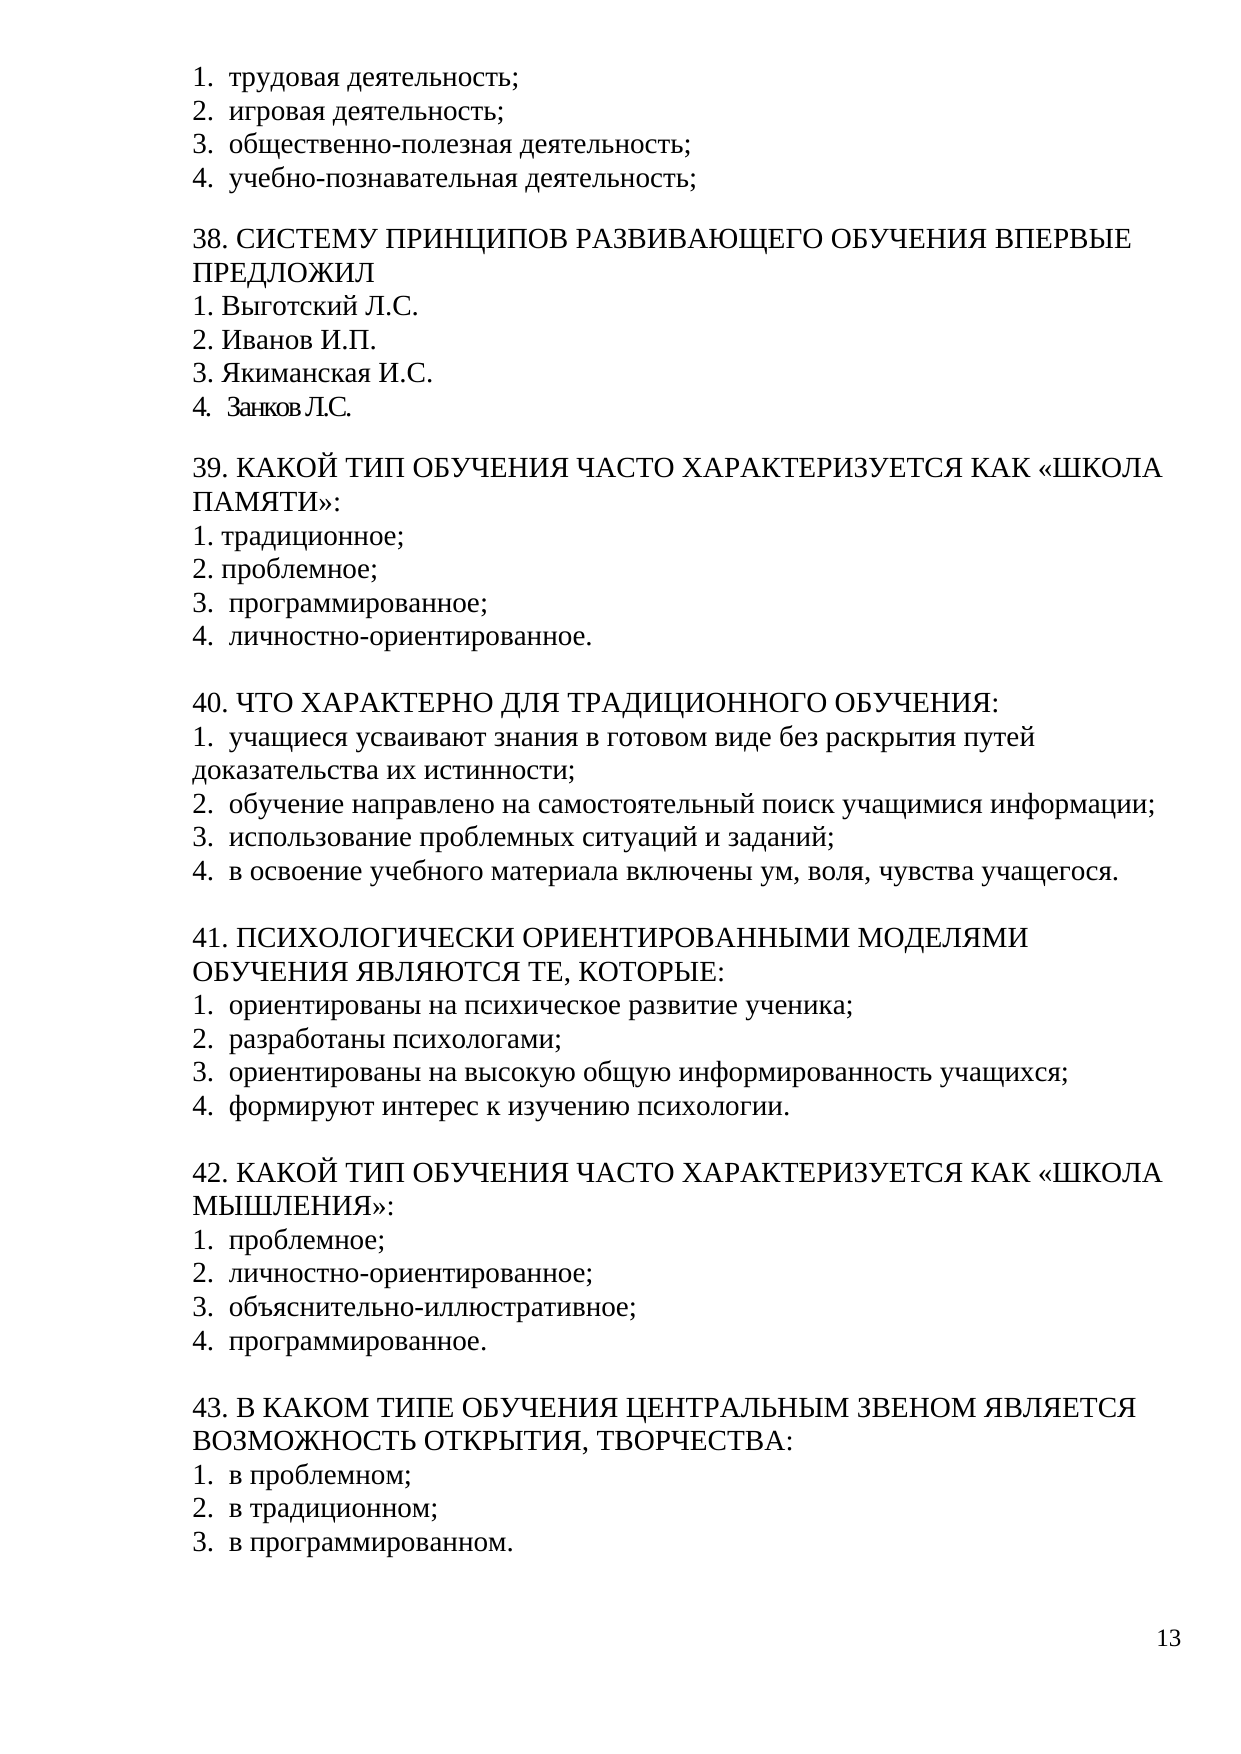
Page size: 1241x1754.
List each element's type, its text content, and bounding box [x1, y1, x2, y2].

text 4. учебно-познавательная деятельность; [192, 160, 1181, 193]
text 1. Выготский Л.С. 2. Иванов И.П. [192, 288, 1181, 355]
text 1. в проблемном; [192, 1457, 1181, 1490]
text 3. Якиманская И.С. 4. Занков Л.С. [192, 355, 1181, 422]
text 4. личностно-ориентированное. [192, 618, 1181, 652]
text 3. ориентированы на высокую общую информированность учащихся; [192, 1054, 1181, 1088]
text 3. в программированном. [192, 1524, 1181, 1557]
text 1. традиционное; [192, 518, 1181, 551]
text 2. игровая деятельность; [192, 93, 1181, 126]
text 4. программированное. [192, 1323, 1181, 1356]
text 38. СИСТЕМУ ПРИНЦИПОВ РАЗВИВАЮЩЕГО ОБУЧЕНИЯ ВПЕРВЫЕ ПРЕДЛОЖИЛ [192, 221, 1181, 288]
text 3. использование проблемных ситуаций и заданий; [192, 819, 1181, 853]
text 4. в освоение учебного материала включены ум, воля, чувства учащегося. [192, 853, 1181, 887]
text 41. ПСИХОЛОГИЧЕСКИ ОРИЕНТИРОВАННЫМИ МОДЕЛЯМИ ОБУЧЕНИЯ ЯВЛЯЮТСЯ ТЕ, КОТОРЫЕ: [192, 920, 1181, 987]
text 3. программированное; [192, 585, 1181, 618]
text 1. учащиеся усваивают знания в готовом виде без раскрытия путей доказательства их истинности; [192, 719, 1181, 786]
text 39. КАКОЙ ТИП ОБУЧЕНИЯ ЧАСТО ХАРАКТЕРИЗУЕТСЯ КАК «ШКОЛА ПАМЯТИ»: [192, 451, 1181, 518]
text 1. трудовая деятельность; [192, 59, 1181, 93]
text 2. проблемное; [192, 551, 1181, 585]
text 1. ориентированы на психическое развитие ученика; [192, 987, 1181, 1021]
text 43. В КАКОМ ТИПЕ ОБУЧЕНИЯ ЦЕНТРАЛЬНЫМ ЗВЕНОМ ЯВЛЯЕТСЯ ВОЗМОЖНОСТЬ ОТКРЫТИЯ, ТВОРЧЕСТВА: [192, 1390, 1181, 1457]
text 4. формируют интерес к изучению психологии. [192, 1088, 1181, 1121]
text 3. объяснительно-иллюстративное; [192, 1289, 1181, 1323]
text 2. обучение направлено на самостоятельный поиск учащимися информации; [192, 786, 1181, 819]
text 3. общественно-полезная деятельность; [192, 126, 1181, 160]
text 40. ЧТО ХАРАКТЕРНО ДЛЯ ТРАДИЦИОННОГО ОБУЧЕНИЯ: [192, 685, 1181, 719]
text 2. личностно-ориентированное; [192, 1256, 1181, 1289]
text 1. проблемное; [192, 1222, 1181, 1256]
text 42. КАКОЙ ТИП ОБУЧЕНИЯ ЧАСТО ХАРАКТЕРИЗУЕТСЯ КАК «ШКОЛА МЫШЛЕНИЯ»: [192, 1155, 1181, 1222]
text 2. разработаны психологами; [192, 1021, 1181, 1054]
text 2. в традиционном; [192, 1490, 1181, 1524]
